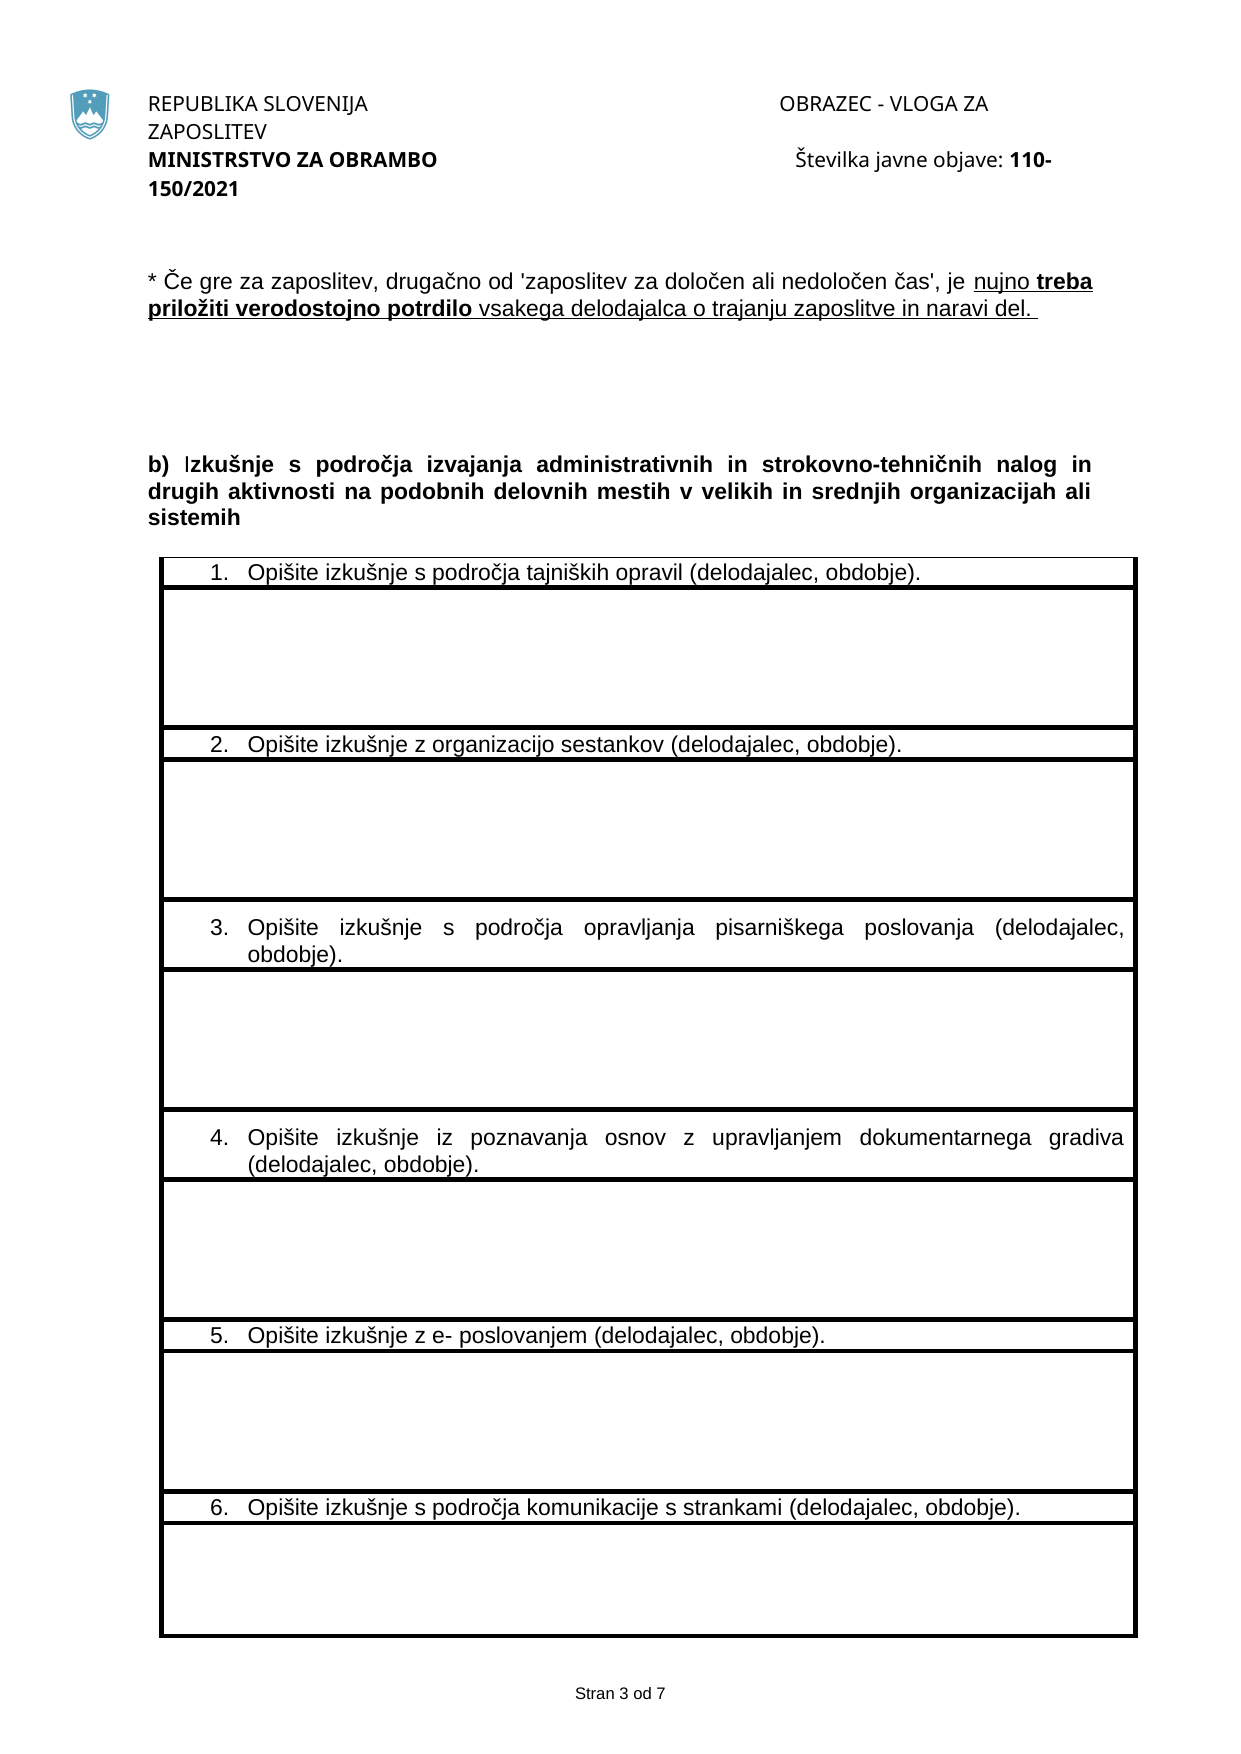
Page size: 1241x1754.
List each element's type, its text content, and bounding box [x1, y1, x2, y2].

table_cell [164, 590, 1133, 725]
picture [59, 81, 122, 147]
table_cell [164, 972, 1133, 1107]
table_header Opišite izkušnje s področja tajniških opravil (delodajalec, obdobje). [164, 558, 1133, 585]
text * Če gre za zaposlitev, drugačno od 'zaposlitev za določen ali nedoločen čas', je nujno treba priložiti verodostojno potrdilo vsakega delodajalca o trajanju zaposlitve in naravi del. [148, 268, 1092, 321]
table_cell [164, 1353, 1133, 1489]
table_cell Opišite izkušnje z organizacijo sestankov (delodajalec, obdobje). [164, 730, 1133, 757]
table_cell [164, 762, 1133, 897]
table_cell Opišite izkušnje iz poznavanja osnov z upravljanjem dokumentarnega gradiva (delodajalec, obdobje). [164, 1112, 1133, 1177]
table_cell [164, 1182, 1133, 1317]
text b) Izkušnje s področja izvajanja administrativnih in strokovno-tehničnih nalog in drugih aktivnosti na podobnih delovnih mestih v velikih in srednjih organizacijah ali sistemih [148, 451, 1092, 531]
table_cell Opišite izkušnje z e- poslovanjem (delodajalec, obdobje). [164, 1322, 1133, 1349]
table_cell [164, 1525, 1133, 1634]
table_cell Opišite izkušnje s področja opravljanja pisarniškega poslovanja (delodajalec, obdobje). [164, 902, 1133, 967]
table_cell Opišite izkušnje s področja komunikacije s strankami (delodajalec, obdobje). [164, 1494, 1133, 1521]
